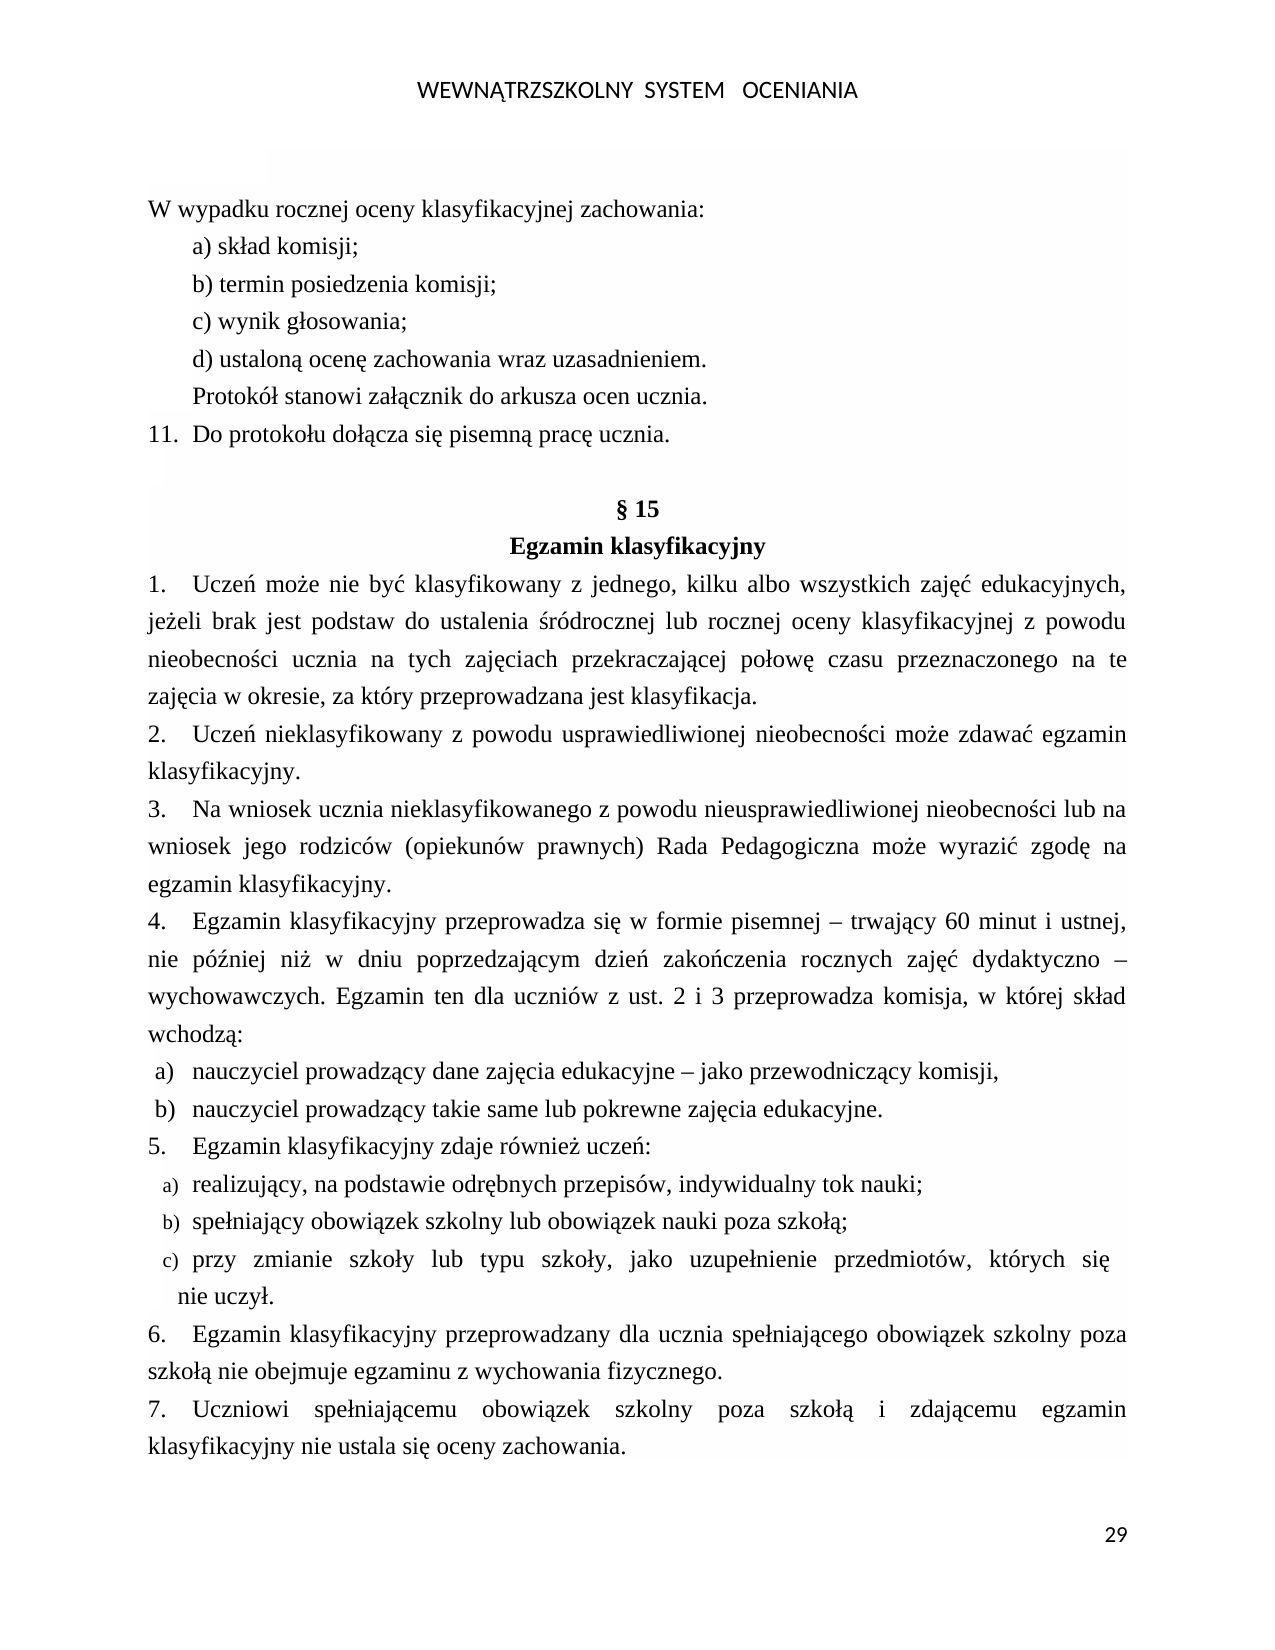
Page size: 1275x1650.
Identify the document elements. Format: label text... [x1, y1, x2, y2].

list Uczniowi spełniającemu obowiązek szkolny poza szkołą i zdającemu egzamin klasyfikacyjny nie ustala się oceny zachowania. [148, 1385, 1127, 1460]
list spełniający obowiązek szkolny lub obowiązek nauki poza szkołą; [162, 1198, 1127, 1235]
text d) ustaloną ocenę zachowania wraz uzasadnieniem. [192, 335, 1127, 373]
list Uczeń może nie być klasyfikowany z jednego, kilku albo wszystkich zajęć edukacyjnych, jeżeli brak jest podstaw do ustalenia śródrocznej lub rocznej oceny klasyfikacyjnej z powodu nieobecności ucznia na tych zajęciach przekraczającej połowę czasu przeznaczonego na te zajęcia w okresie, za który przeprowadzana jest klasyfikacja. [148, 560, 1127, 710]
text Egzamin klasyfikacyjny [148, 523, 1127, 560]
text c) wynik głosowania; [192, 298, 1127, 335]
text Protokół stanowi załącznik do arkusza ocen ucznia. [192, 373, 1127, 410]
list Egzamin klasyfikacyjny przeprowadzany dla ucznia spełniającego obowiązek szkolny poza szkołą nie obejmuje egzaminu z wychowania fizycznego. [148, 1310, 1127, 1385]
list przy zmianie szkoły lub typu szkoły, jako uzupełnienie przedmiotów, których się nie uczył. [162, 1235, 1127, 1310]
list Na wniosek ucznia nieklasyfikowanego z powodu nieusprawiedliwionej nieobecności lub na wniosek jego rodziców (opiekunów prawnych) Rada Pedagogiczna może wyrazić zgodę na egzamin klasyfikacyjny. [148, 785, 1127, 898]
text a) skład komisji; [192, 223, 1127, 260]
text W wypadku rocznej oceny klasyfikacyjnej zachowania: [148, 185, 1127, 223]
list Egzamin klasyfikacyjny przeprowadza się w formie pisemnej – trwający 60 minut i ustnej, nie później niż w dniu poprzedzającym dzień zakończenia rocznych zajęć dydaktyczno – wychowawczych. Egzamin ten dla uczniów z ust. 2 i 3 przeprowadza komisja, w której skład wchodzą: [148, 898, 1127, 1048]
list nauczyciel prowadzący dane zajęcia edukacyjne – jako przewodniczący komisji, [154, 1048, 1127, 1085]
list Uczeń nieklasyfikowany z powodu usprawiedliwionej nieobecności może zdawać egzamin klasyfikacyjny. [148, 710, 1127, 785]
list realizujący, na podstawie odrębnych przepisów, indywidualny tok nauki; [162, 1160, 1127, 1198]
list Do protokołu dołącza się pisemną pracę ucznia. [148, 410, 1127, 448]
list Egzamin klasyfikacyjny zdaje również uczeń: [148, 1123, 1127, 1160]
text b) termin posiedzenia komisji; [192, 260, 1127, 298]
text § 15 [148, 485, 1127, 523]
list nauczyciel prowadzący takie same lub pokrewne zajęcia edukacyjne. [154, 1085, 1127, 1123]
